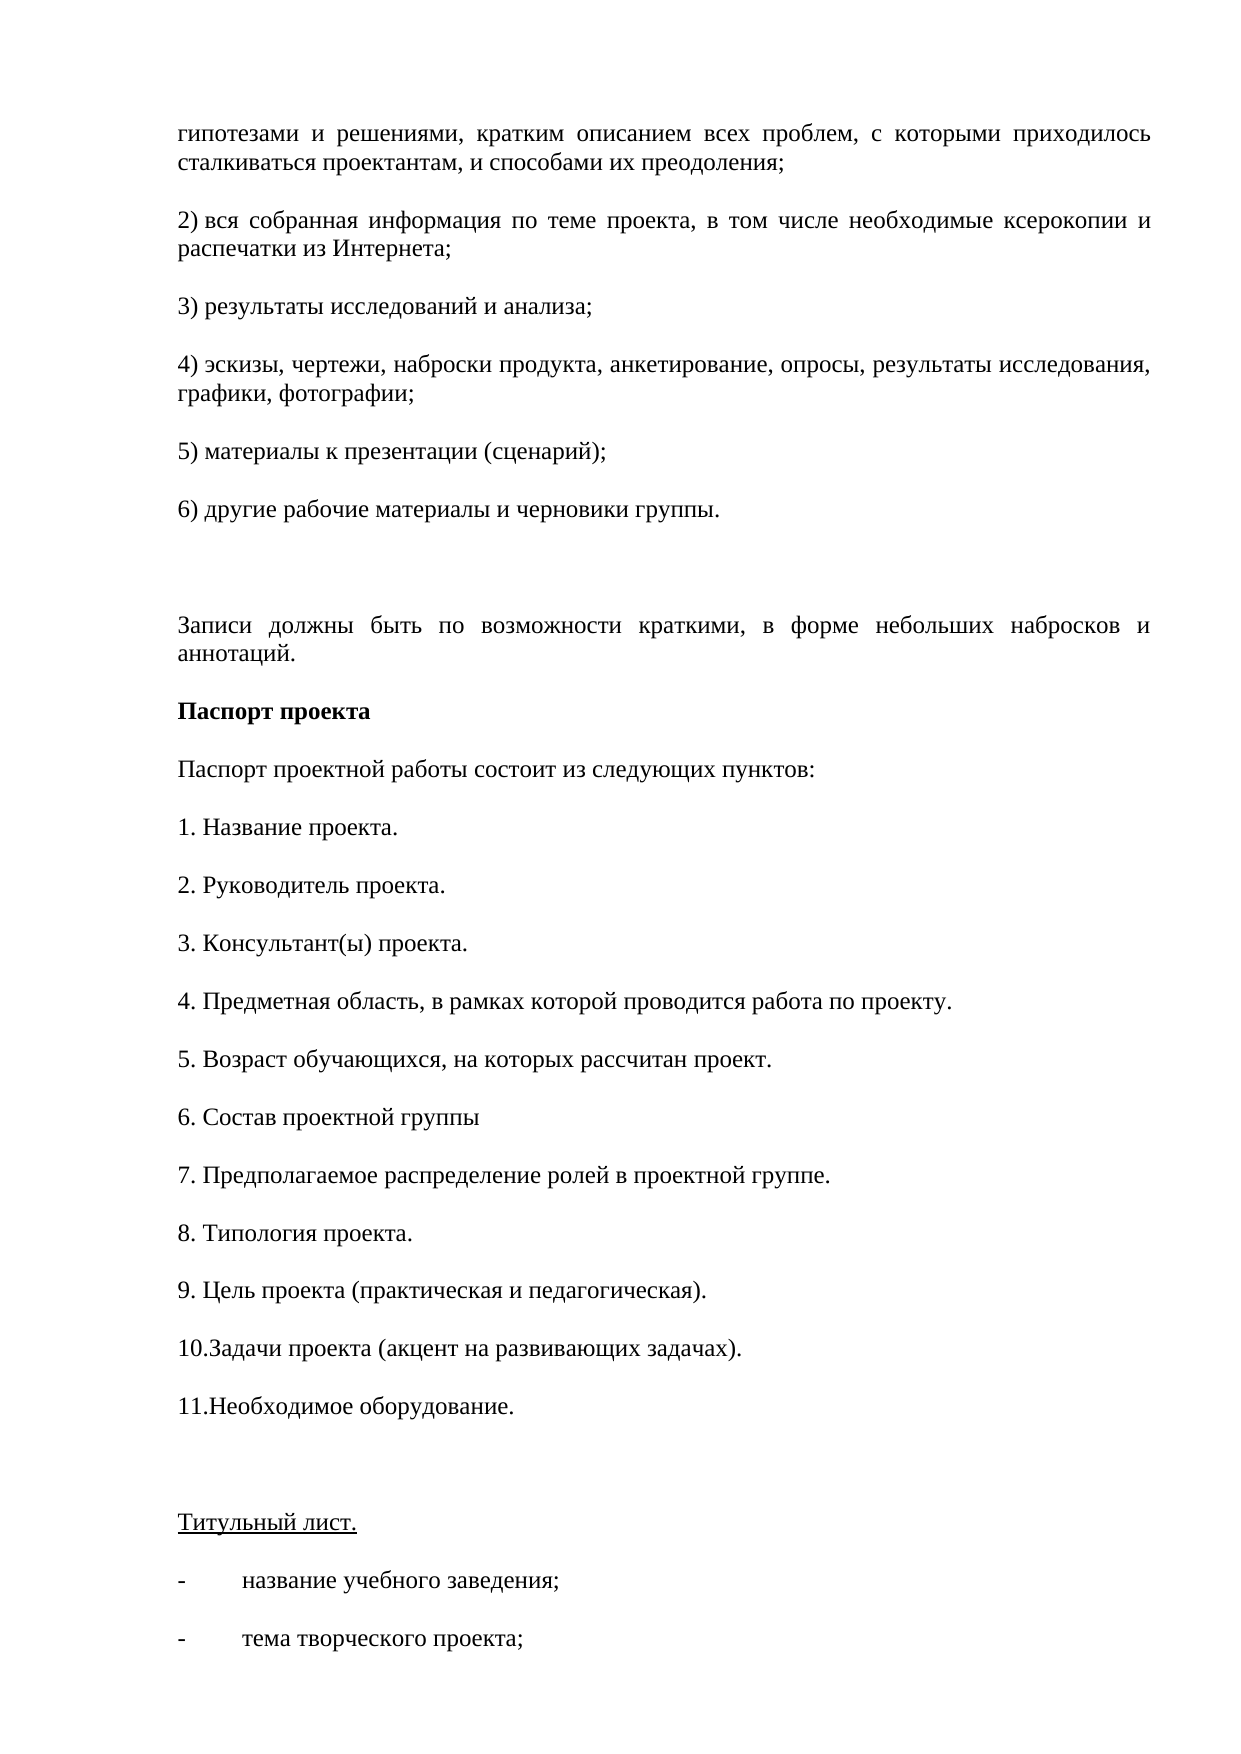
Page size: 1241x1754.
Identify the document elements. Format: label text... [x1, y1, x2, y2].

text - тема творческого проекта; [177, 1623, 1152, 1652]
text 4) эскизы, чертежи, наброски продукта, анкетирование, опросы, результаты исследования, графики, фотографии; [177, 349, 1152, 407]
text 6) другие рабочие материалы и черновики группы. [177, 494, 1152, 523]
text 10.Задачи проекта (акцент на развивающих задачах). [177, 1333, 1152, 1362]
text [177, 118, 1152, 176]
text 4. Предметная область, в рамках которой проводится работа по проекту. [177, 986, 1152, 1015]
text 9. Цель проекта (практическая и педагогическая). [177, 1276, 1152, 1304]
text Титульный лист. [177, 1507, 1152, 1536]
text 3. Консультант(ы) проекта. [177, 928, 1152, 957]
text 5) материалы к презентации (сценарий); [177, 436, 1152, 465]
text Паспорт проектной работы состоит из следующих пунктов: [177, 754, 1152, 783]
text 2) вся собранная информация по теме проекта, в том числе необходимые ксерокопии и распечатки из Интернета; [177, 205, 1152, 262]
text 7. Предполагаемое распределение ролей в проектной группе. [177, 1160, 1152, 1188]
text 2. Руководитель проекта. [177, 870, 1152, 899]
text 3) результаты исследований и анализа; [177, 291, 1152, 320]
text Записи должны быть по возможности краткими, в форме небольших набросков и аннотаций. [177, 610, 1152, 667]
text 11.Необходимое оборудование. [177, 1391, 1152, 1420]
text 8. Типология проекта. [177, 1218, 1152, 1246]
text Паспорт проекта [177, 696, 1152, 725]
text 5. Возраст обучающихся, на которых рассчитан проект. [177, 1044, 1152, 1073]
text 6. Состав проектной группы [177, 1102, 1152, 1131]
text - название учебного заведения; [177, 1565, 1152, 1594]
text 1. Название проекта. [177, 812, 1152, 841]
